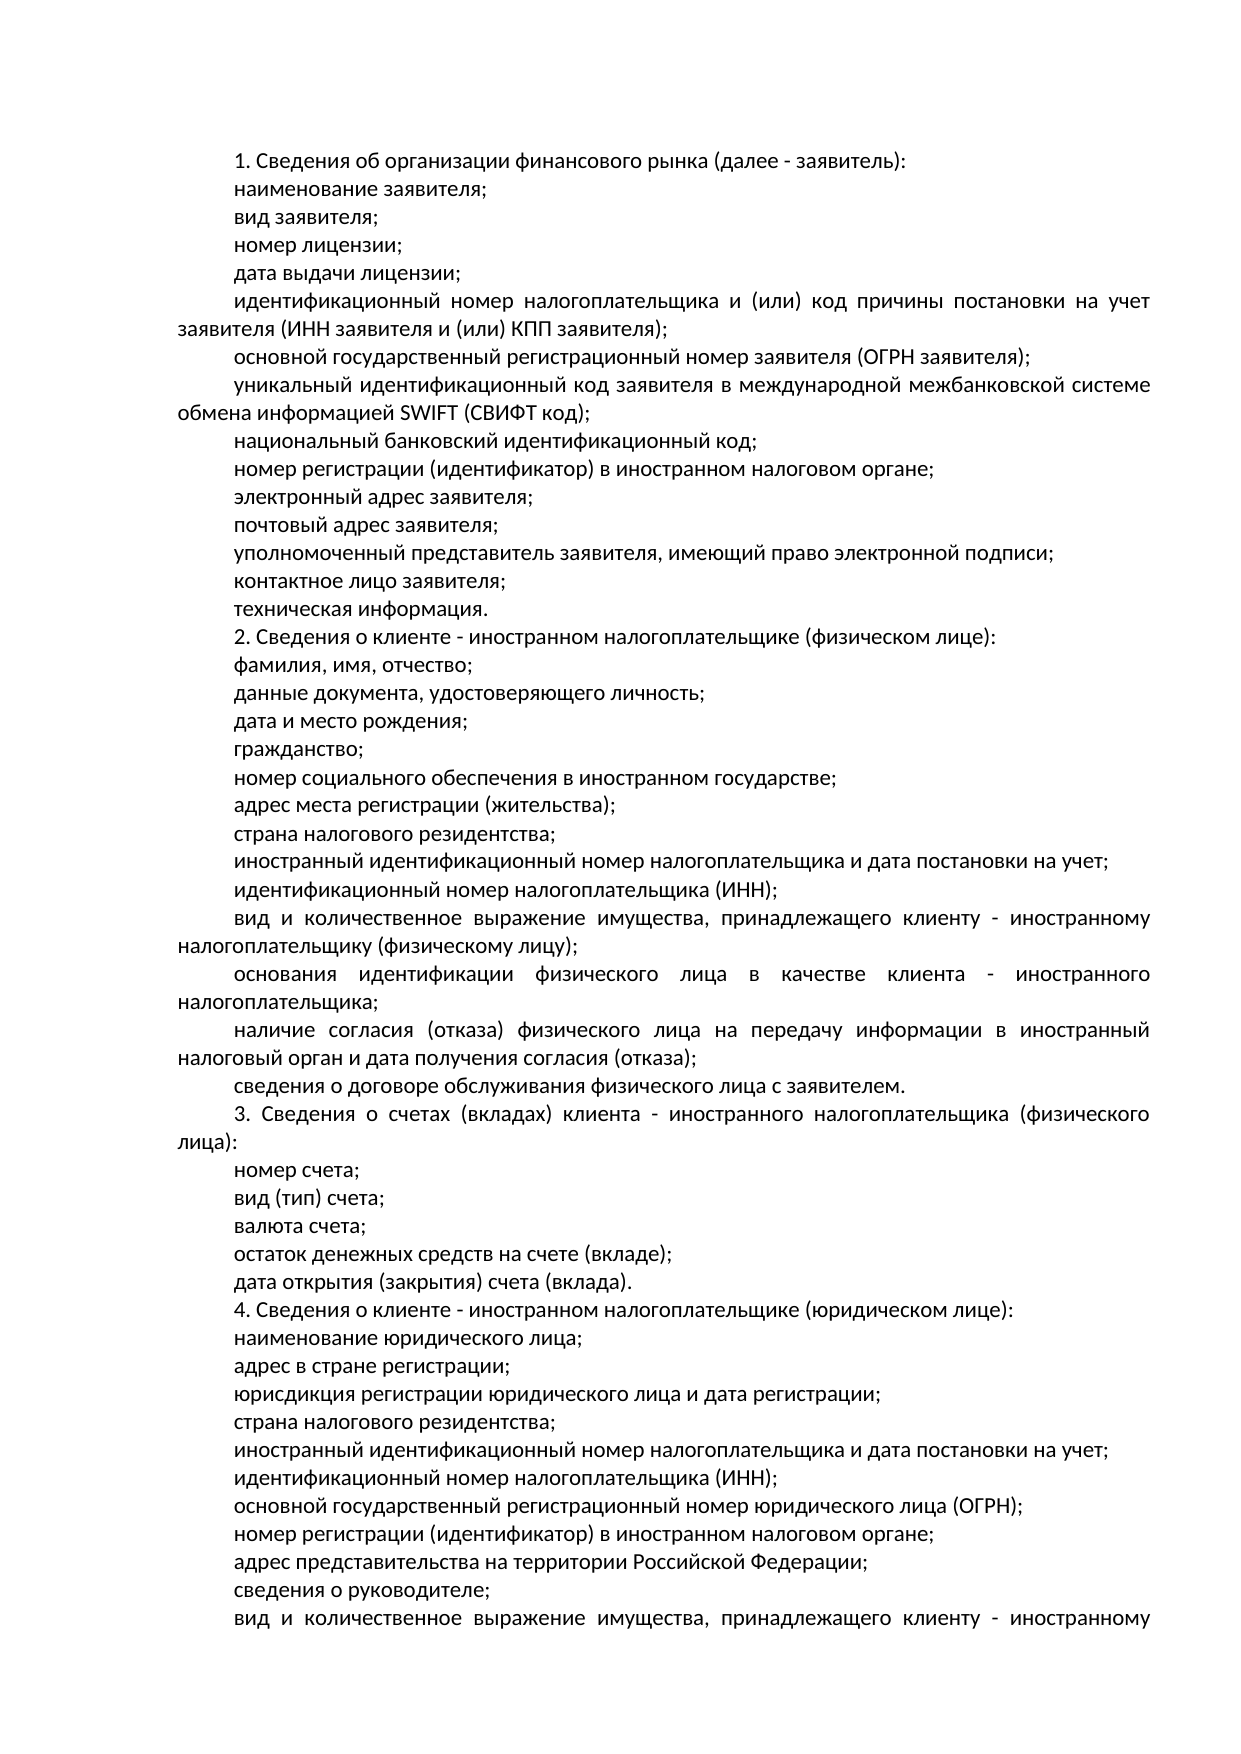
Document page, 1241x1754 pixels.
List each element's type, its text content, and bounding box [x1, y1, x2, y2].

text гражданство; [177, 734, 1152, 763]
text валюта счета; [177, 1211, 1152, 1239]
text 1. Сведения об организации финансового рынка (далее - заявитель): [177, 146, 1152, 174]
text сведения о руководителе; [177, 1575, 1152, 1603]
text почтовый адрес заявителя; [177, 510, 1152, 538]
text номер социального обеспечения в иностранном государстве; [177, 763, 1152, 791]
text основной государственный регистрационный номер юридического лица (ОГРН); [177, 1491, 1152, 1519]
text иностранный идентификационный номер налогоплательщика и дата постановки на учет; [177, 847, 1152, 875]
text страна налогового резидентства; [177, 819, 1152, 847]
text идентификационный номер налогоплательщика и (или) код причины постановки на учет заявителя (ИНН заявителя и (или) КПП заявителя); [177, 286, 1152, 342]
text иностранный идентификационный номер налогоплательщика и дата постановки на учет; [177, 1435, 1152, 1463]
text 2. Сведения о клиенте - иностранном налогоплательщике (физическом лице): [177, 622, 1152, 651]
text юрисдикция регистрации юридического лица и дата регистрации; [177, 1379, 1152, 1407]
text фамилия, имя, отчество; [177, 651, 1152, 678]
text 4. Сведения о клиенте - иностранном налогоплательщике (юридическом лице): [177, 1295, 1152, 1323]
text вид и количественное выражение имущества, принадлежащего клиенту - иностранному налогоплательщику (физическому лицу); [177, 903, 1152, 959]
text адрес в стране регистрации; [177, 1351, 1152, 1379]
text наличие согласия (отказа) физического лица на передачу информации в иностранный налоговый орган и дата получения согласия (отказа); [177, 1015, 1152, 1071]
text данные документа, удостоверяющего личность; [177, 678, 1152, 707]
text страна налогового резидентства; [177, 1407, 1152, 1435]
text номер счета; [177, 1155, 1152, 1183]
text дата выдачи лицензии; [177, 258, 1152, 286]
text номер регистрации (идентификатор) в иностранном налоговом органе; [177, 454, 1152, 482]
text техническая информация. [177, 594, 1152, 622]
text дата и место рождения; [177, 707, 1152, 734]
text остаток денежных средств на счете (вкладе); [177, 1239, 1152, 1267]
text вид (тип) счета; [177, 1183, 1152, 1211]
text основания идентификации физического лица в качестве клиента - иностранного налогоплательщика; [177, 959, 1152, 1015]
text номер лицензии; [177, 230, 1152, 258]
text адрес места регистрации (жительства); [177, 791, 1152, 819]
text номер регистрации (идентификатор) в иностранном налоговом органе; [177, 1519, 1152, 1547]
text основной государственный регистрационный номер заявителя (ОГРН заявителя); [177, 342, 1152, 370]
text наименование юридического лица; [177, 1323, 1152, 1351]
text электронный адрес заявителя; [177, 482, 1152, 510]
text национальный банковский идентификационный код; [177, 426, 1152, 454]
text контактное лицо заявителя; [177, 566, 1152, 594]
text уполномоченный представитель заявителя, имеющий право электронной подписи; [177, 538, 1152, 566]
text идентификационный номер налогоплательщика (ИНН); [177, 1463, 1152, 1491]
text 3. Сведения о счетах (вкладах) клиента - иностранного налогоплательщика (физического лица): [177, 1099, 1152, 1155]
text адрес представительства на территории Российской Федерации; [177, 1547, 1152, 1575]
text дата открытия (закрытия) счета (вклада). [177, 1267, 1152, 1295]
text вид заявителя; [177, 202, 1152, 230]
text уникальный идентификационный код заявителя в международной межбанковской системе обмена информацией SWIFT (СВИФТ код); [177, 370, 1152, 426]
text идентификационный номер налогоплательщика (ИНН); [177, 875, 1152, 903]
text наименование заявителя; [177, 174, 1152, 202]
text сведения о договоре обслуживания физического лица с заявителем. [177, 1071, 1152, 1099]
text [177, 1603, 1152, 1631]
